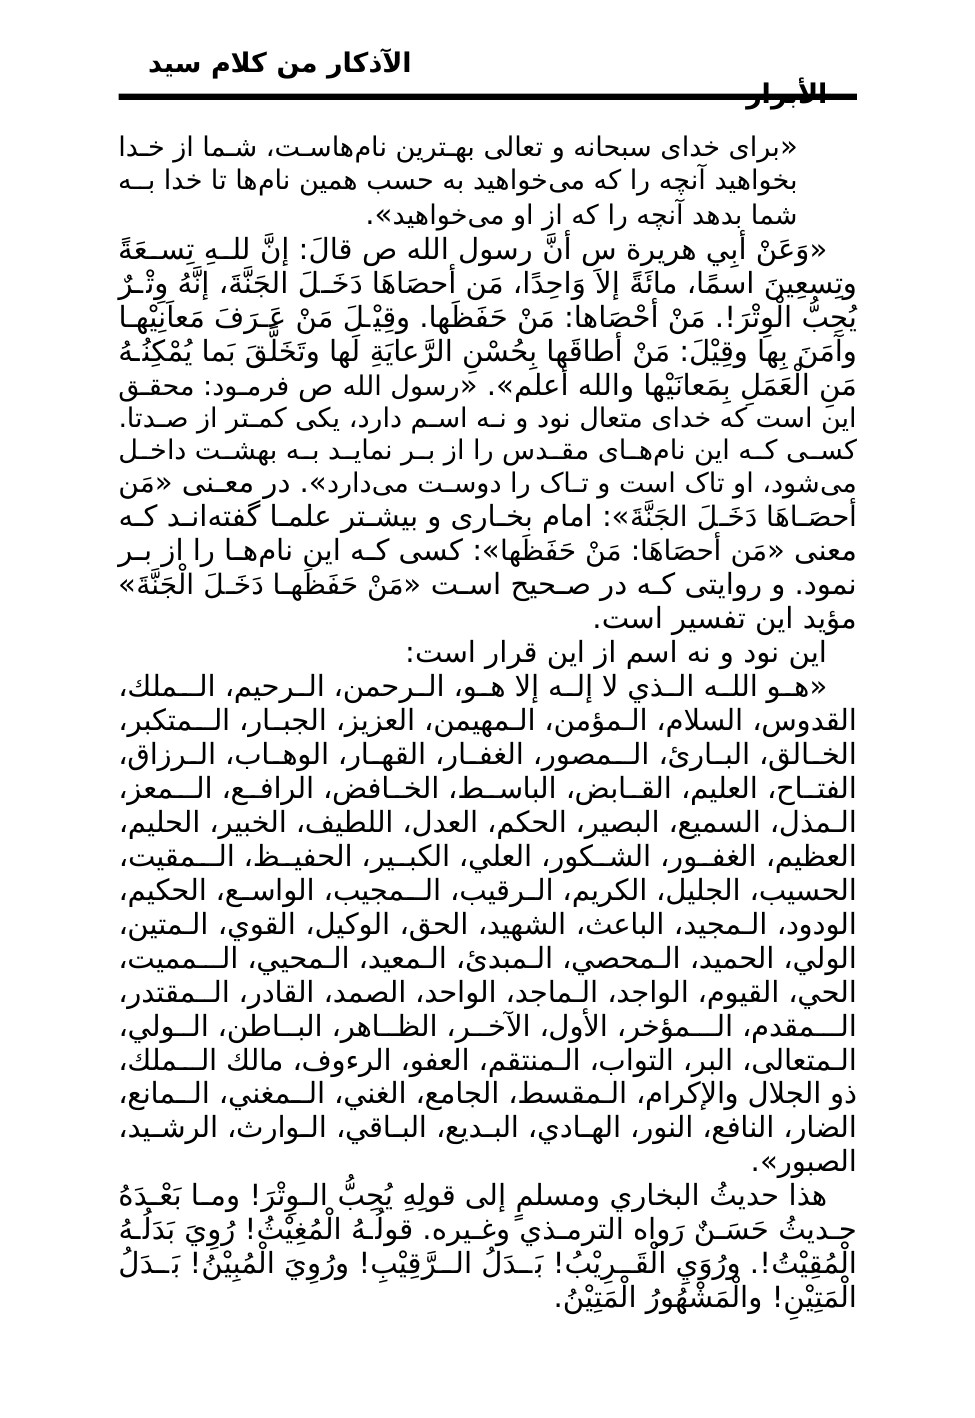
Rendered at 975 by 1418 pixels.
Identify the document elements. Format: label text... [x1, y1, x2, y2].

text «برای خدای سبحانه و تعالی بهترین نام‌هاست، شما از خدا بخواهید آنچه را که می‌خواهید به حسب همین نام‌ها تا خدا به شما بدهد آنچه را که از او می‌خواهید». [118, 129, 798, 231]
text «هو الله الذي لا إله إلا هو، الرحمن، الرحيم، الـملك، القدوس، السلام، الـمؤمن، الـمهيمن، العزيز، الجبار، الـمتكبر، الخالق، البارئ، الـمصور، الغفار، القهار، الوهاب، الرزاق، الفتاح، العليم، القابض، الباسط، الخافض، الرافع، الـمعز، الـمذل، السميع، البصير، الحكم، العدل، اللطيف، الخبير، الحليم، العظيم، الغفور، الشكور، العلي، الكبير، الحفيظ، الـمقيت، الحسيب، الجليل، الكريم، الرقيب، الـمجيب، الواسع، الحكيم، الودود، الـمجيد، الباعث، الشهيد، الحق، الوكيل، القوي، الـمتين، الولي، الحميد، الـمحصي، الـمبدئ، الـمعيد، الـمحيي، الـمميت، الحي، القيوم، الواجد، الـماجد، الواحد، الصمد، القادر، الـمقتدر، الـمقدم، الـمؤخر، الأول، الآخر، الظاهر، الباطن، الولي، الـمتعالى، البر، التواب، الـمنتقم، العفو، الرءوف، مالك الـملك، ذو الجلال والإكرام، الـمقسط، الجامع، الغني، الـمغني، الـمانع، الضار، النافع، النور، الهادي، البديع، الباقي، الوارث، الرشيد، الصبور». [118, 669, 857, 1179]
text این نود و نه اسم از این قرار است: [118, 635, 857, 669]
text هذا حديثُ البخاري ومسلمٍ إلى قولِهِ يُحِبُّ الوِتْرَ! وما بَعْدَهُ حديثُ حَسَنٌ رَواه الترمذي وغيره. قولُهُ الْمُغِيْثُ! رُوِيَ بَدَلُهُ الْمُقِيْتُ!. ورُوَيِ الْقَرِيْبُ! بَدَلُ الرَّقِيْبِ! ورُوِيَ الْمُبِيْنُ! بَدَلُ الْمَتِيْنِ! والْمَشْهُورُ الْمَتِيْنُ. [118, 1179, 857, 1314]
text «وَعَنْ أبِي هريرة س أنَّ رسول الله ص قالَ: إنَّ للهِ تِسعَةً وتِسعِينَ اسمًا، مائَةً إلاَ وَاحِدًا، مَن أحصَاهَا دَخَلَ الجَنَّةَ، إنَّهُ وِتْرٌ يُحِبُّ الْوِتْرَ!. مَنْ أحْصَاها: مَنْ حَفَظَها. وقِيْلَ مَنْ عَرَفَ مَعاَنِيْها وآمَنَ بِها وقِيْلَ: مَنْ أطاقَها بِحُسْنِ الرَّعايَةِ لَها وتَخَلَّقَ بَما يُمْكِنُهُ مَنِ الْعَمَلِ بِمَعانَيْها والله أعلم». «رسول الله ص فرمود: محقق این است که خدای متعال نود و نه اسم دارد، یکی کمتر از صدتا. کسی که این نام‌های مقدس را از بر نماید به بهشت داخل می‌شود، او تاک است و تاک را دوست می‌دارد». در معنی «مَن أحصَاهَا دَخَلَ الجَنَّةَ»: امام بخاری و بیشتر علما گفته‌اند که معنی «مَن أحصَاهَا: مَنْ حَفَظَها»: کسی که این نام‌ها را از بر نمود. و روایتی که در صحیح است «مَنْ حَفَظَها دَخَلَ الْجَنَّةَ» مؤید این تفسیر است. [118, 233, 857, 635]
